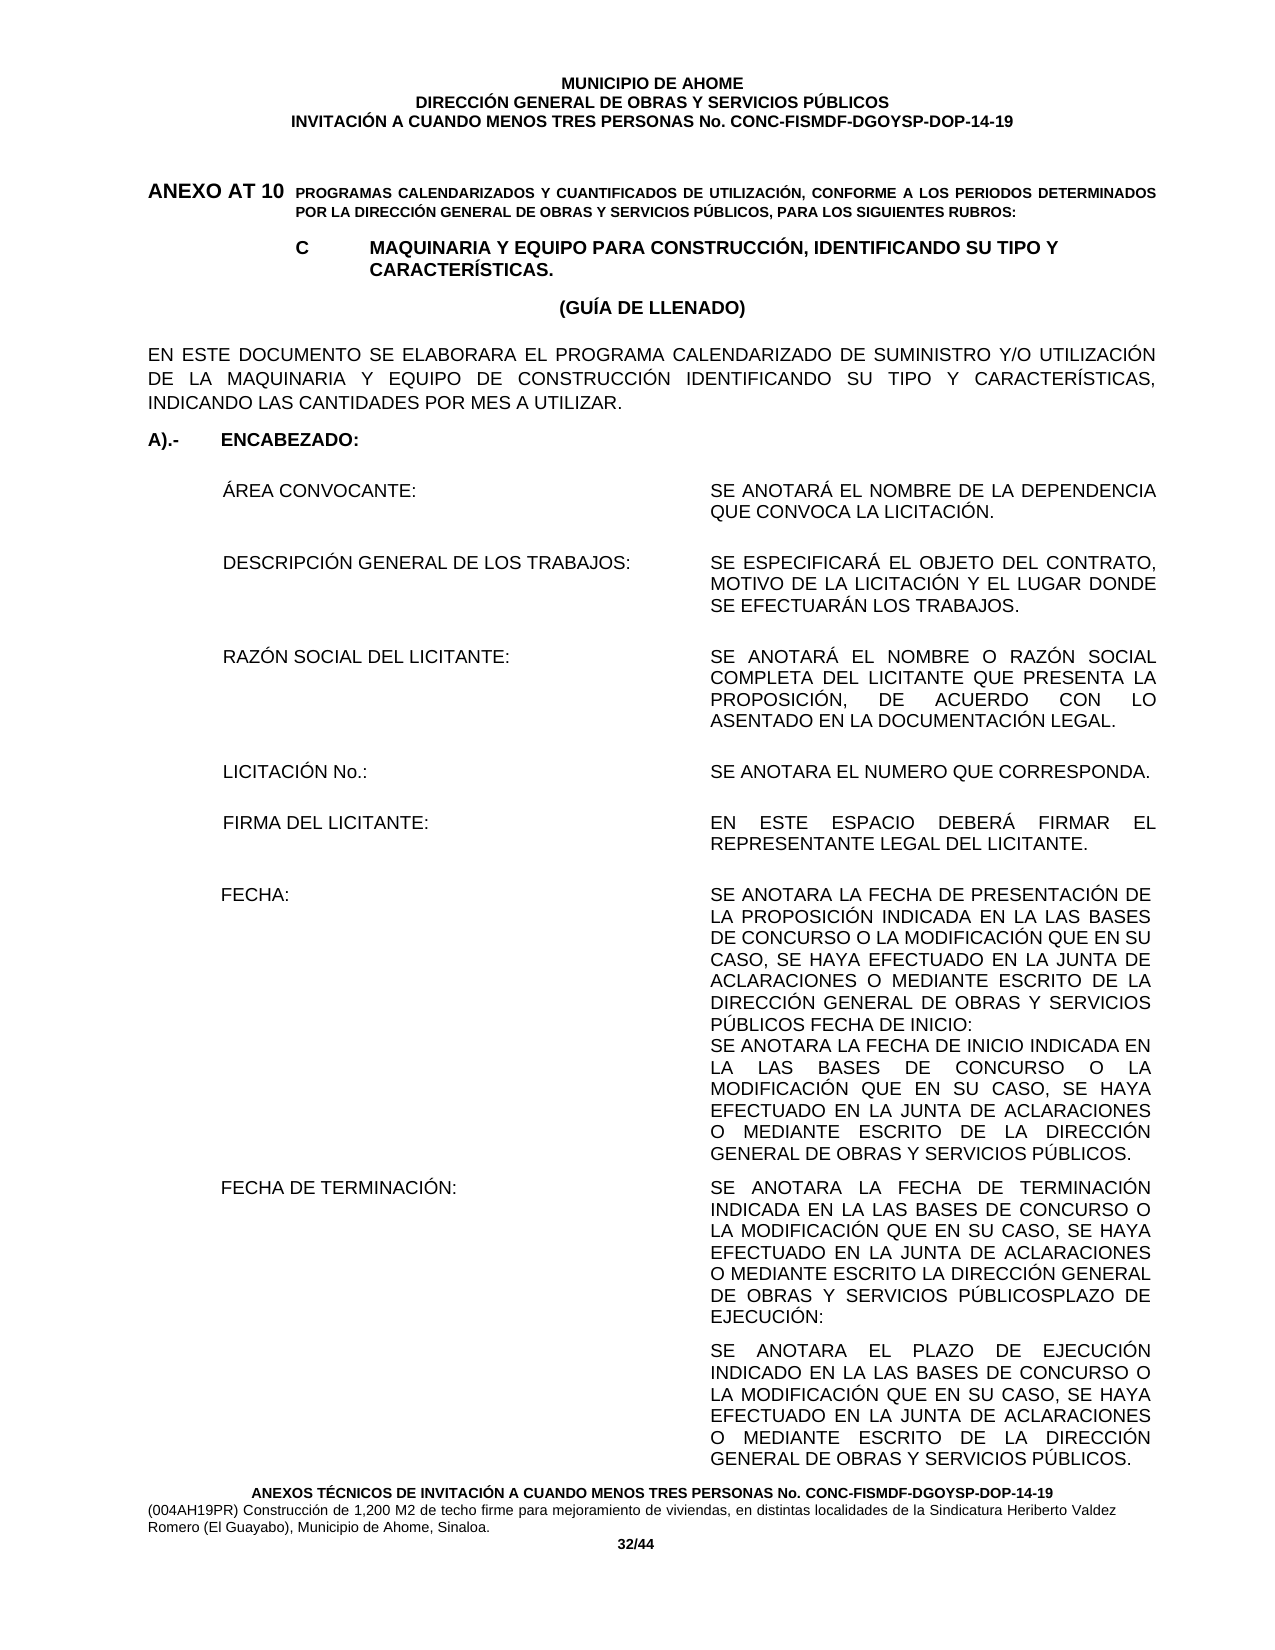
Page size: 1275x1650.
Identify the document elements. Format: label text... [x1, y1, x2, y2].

text SE ANOTARA EL PLAZO DE EJECUCIÓN INDICADO EN LA LAS BASES DE CONCURSO O LA MODIFICACIÓN QUE EN SU CASO, SE HAYA EFECTUADO EN LA JUNTA DE ACLARACIONES O MEDIANTE ESCRITO DE LA DIRECCIÓN GENERAL DE OBRAS Y SERVICIOS PÚBLICOS. [221, 1340, 1152, 1469]
text ÁREA CONVOCANTE: SE ANOTARÁ EL NOMBRE DE LA DEPENDENCIA QUE CONVOCA LA LICITACIÓN. [223, 479, 1157, 522]
text FECHA DE TERMINACIÓN: SE ANOTARA LA FECHA DE TERMINACIÓN INDICADA EN LA LAS BASES DE CONCURSO O LA MODIFICACIÓN QUE EN SU CASO, SE HAYA EFECTUADO EN LA JUNTA DE ACLARACIONES O MEDIANTE ESCRITO LA DIRECCIÓN GENERAL DE OBRAS Y SERVICIOS PÚBLICOSPLAZO DE EJECUCIÓN: [221, 1177, 1152, 1328]
text LICITACIÓN No.: SE ANOTARA EL NUMERO QUE CORRESPONDA. [223, 761, 1157, 782]
text FECHA: SE ANOTARA LA FECHA DE PRESENTACIÓN DE LA PROPOSICIÓN INDICADA EN LA LAS BASES DE CONCURSO O LA MODIFICACIÓN QUE EN SU CASO, SE HAYA EFECTUADO EN LA JUNTA DE ACLARACIONES O MEDIANTE ESCRITO DE LA DIRECCIÓN GENERAL DE OBRAS Y SERVICIOS PÚBLICOS FECHA DE INICIO: SE ANOTARA LA FECHA DE INICIO INDICADA EN LA LAS BASES DE CONCURSO O LA MODIFICACIÓN QUE EN SU CASO, SE HAYA EFECTUADO EN LA JUNTA DE ACLARACIONES O MEDIANTE ESCRITO DE LA DIRECCIÓN GENERAL DE OBRAS Y SERVICIOS PÚBLICOS. [221, 884, 1152, 1164]
text RAZÓN SOCIAL DEL LICITANTE: SE ANOTARÁ EL NOMBRE O RAZÓN SOCIAL COMPLETA DEL LICITANTE QUE PRESENTA LA PROPOSICIÓN, DE ACUERDO CON LO ASENTADO EN LA DOCUMENTACIÓN LEGAL. [223, 646, 1157, 732]
text A).- ENCABEZADO: [148, 425, 1152, 450]
text DESCRIPCIÓN GENERAL DE LOS TRABAJOS: SE ESPECIFICARÁ EL OBJETO DEL CONTRATO, MOTIVO DE LA LICITACIÓN Y EL LUGAR DONDE SE EFECTUARÁN LOS TRABAJOS. [223, 552, 1157, 616]
text EN ESTE DOCUMENTO SE ELABORARA EL PROGRAMA CALENDARIZADO DE SUMINISTRO Y/O UTILIZACIÓN DE LA MAQUINARIA Y EQUIPO DE CONSTRUCCIÓN IDENTIFICANDO SU TIPO Y CARACTERÍSTICAS, INDICANDO LAS CANTIDADES POR MES A UTILIZAR. [148, 342, 1157, 415]
text FIRMA DEL LICITANTE: EN ESTE ESPACIO DEBERÁ FIRMAR EL REPRESENTANTE LEGAL DEL LICITANTE. [223, 812, 1157, 855]
